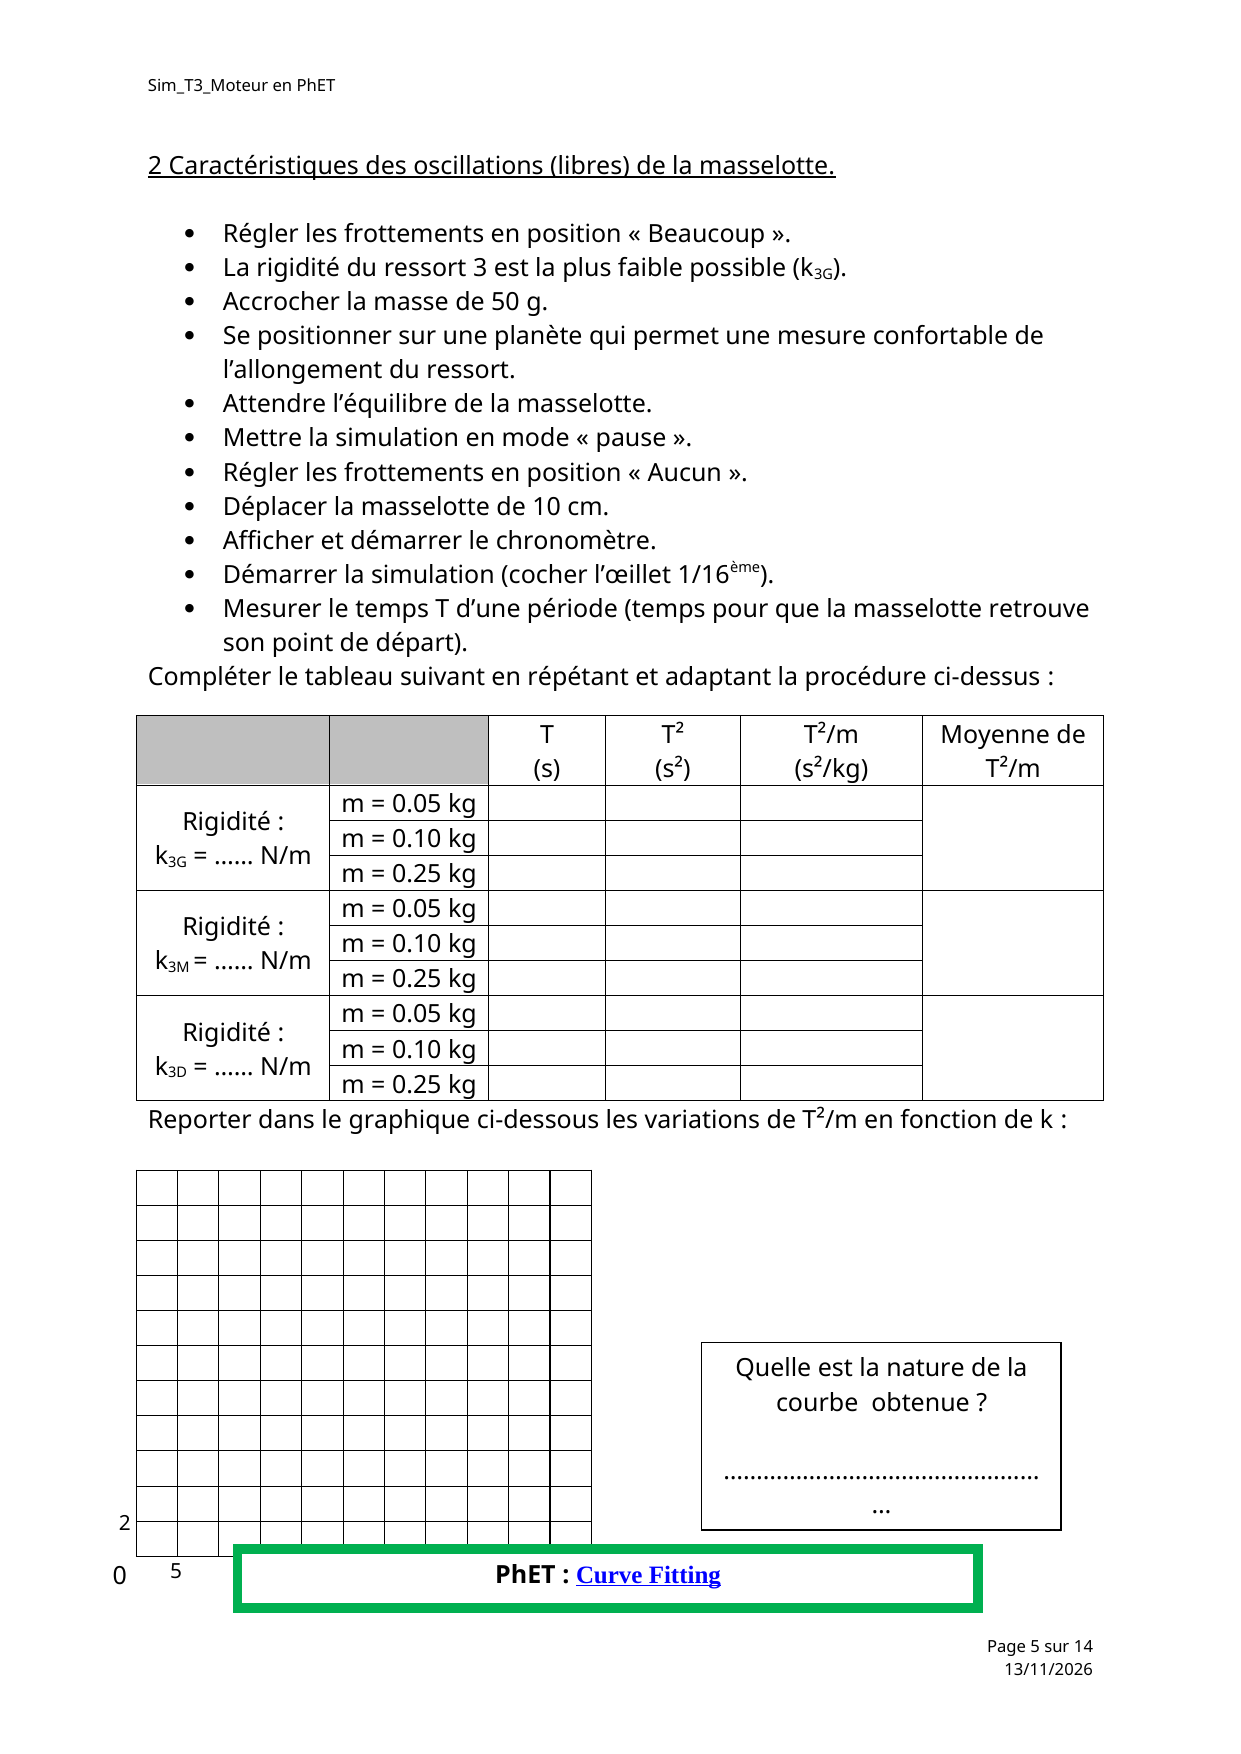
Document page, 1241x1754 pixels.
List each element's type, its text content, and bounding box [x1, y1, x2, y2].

table_cell [426, 1311, 467, 1345]
table_cell [137, 1416, 177, 1450]
table_cell [137, 1311, 177, 1345]
table_cell [302, 1487, 343, 1521]
table_cell [219, 1276, 260, 1310]
table_cell [178, 1346, 218, 1380]
list Attendre l’équilibre de la masselotte. [185, 386, 1093, 420]
table_cell [426, 1381, 467, 1415]
table_cell [426, 1487, 467, 1521]
table_cell [509, 1451, 549, 1486]
table_cell [137, 1487, 177, 1521]
list Afficher et démarrer le chronomètre. [185, 522, 1093, 556]
table_cell [509, 1241, 549, 1275]
table_cell [923, 891, 1103, 995]
table_cell [468, 1487, 508, 1521]
table_cell [489, 1066, 605, 1100]
table_cell [261, 1346, 301, 1380]
table_cell [302, 1346, 343, 1380]
table_cell [344, 1522, 384, 1544]
table_cell [741, 891, 922, 925]
table_header Moyenne de T²/m [923, 716, 1103, 784]
table_cell [509, 1346, 549, 1380]
table_cell [551, 1241, 591, 1275]
list Se positionner sur une planète qui permet une mesure confortable de l’allongement du ressort. [185, 318, 1093, 386]
table_cell [509, 1276, 549, 1310]
table_cell [468, 1206, 508, 1240]
table_cell [551, 1346, 591, 1380]
table_cell [385, 1451, 425, 1486]
table_cell [468, 1451, 508, 1486]
table_cell m = 0.05 kg [330, 786, 488, 819]
table_cell [137, 1522, 177, 1556]
table_cell [344, 1451, 384, 1486]
table_header [385, 1171, 425, 1205]
table_cell [137, 1276, 177, 1310]
table_cell [219, 1522, 260, 1556]
table_cell [385, 1206, 425, 1240]
table_cell [219, 1206, 260, 1240]
table_cell [219, 1487, 260, 1521]
table_cell [261, 1276, 301, 1310]
table_cell [509, 1206, 549, 1240]
table_cell [468, 1241, 508, 1275]
table_cell [489, 926, 605, 960]
table_cell [302, 1522, 343, 1544]
table_cell [551, 1311, 591, 1345]
table_cell [923, 996, 1103, 1100]
table_cell [468, 1311, 508, 1345]
table_cell [551, 1522, 591, 1544]
table_cell m = 0.05 kg [330, 891, 488, 925]
text 2 Caractéristiques des oscillations (libres) de la masselotte. [148, 148, 1093, 182]
table_cell [489, 821, 605, 855]
table_cell [302, 1451, 343, 1486]
table_cell [426, 1346, 467, 1380]
table_cell [261, 1241, 301, 1275]
table_cell [178, 1416, 218, 1450]
table_cell [606, 996, 740, 1030]
table_header [426, 1171, 467, 1205]
table_cell [344, 1241, 384, 1275]
table_cell [468, 1416, 508, 1450]
table_cell [741, 821, 922, 855]
table_cell [606, 786, 740, 819]
table_cell [426, 1522, 467, 1544]
table_cell [741, 961, 922, 995]
table_cell [426, 1416, 467, 1450]
table_cell [137, 1451, 177, 1486]
list Régler les frottements en position « Beaucoup ». [185, 216, 1093, 250]
table_cell [489, 856, 605, 890]
table_cell [137, 1241, 177, 1275]
table_cell [385, 1241, 425, 1275]
table_cell [509, 1311, 549, 1345]
list Régler les frottements en position « Aucun ». [185, 454, 1093, 488]
table_cell [551, 1487, 591, 1521]
text Reporter dans le graphique ci-dessous les variations de T²/m en fonction de k : [148, 1101, 1093, 1136]
list La rigidité du ressort 3 est la plus faible possible (k3G). [185, 250, 1093, 284]
table_cell [261, 1416, 301, 1450]
table_cell [385, 1276, 425, 1310]
table_cell [489, 1031, 605, 1065]
table_header T² (s²) [606, 716, 740, 784]
table_cell [606, 856, 740, 890]
table_cell m = 0.05 kg [330, 996, 488, 1030]
table_cell [178, 1381, 218, 1415]
table_cell [344, 1416, 384, 1450]
table_cell [468, 1522, 508, 1544]
table_cell [489, 961, 605, 995]
table_cell [178, 1522, 218, 1556]
table_cell [489, 786, 605, 819]
table_cell [385, 1487, 425, 1521]
table_header [509, 1171, 549, 1205]
table_cell [261, 1522, 301, 1544]
table_cell [551, 1451, 591, 1486]
table_cell [344, 1346, 384, 1380]
table_cell Rigidité : k3M = …… N/m [137, 891, 329, 995]
table_cell m = 0.10 kg [330, 926, 488, 960]
table_cell [468, 1276, 508, 1310]
table_header [344, 1171, 384, 1205]
table_cell [261, 1311, 301, 1345]
table_cell [344, 1276, 384, 1310]
table_header [178, 1171, 218, 1205]
table_cell [385, 1522, 425, 1544]
table_cell [344, 1487, 384, 1521]
table_cell m = 0.25 kg [330, 1066, 488, 1100]
table_cell [385, 1311, 425, 1345]
table_cell m = 0.10 kg [330, 1031, 488, 1065]
table_header [330, 716, 488, 784]
table_cell [219, 1416, 260, 1450]
table_cell [302, 1276, 343, 1310]
table_cell [302, 1381, 343, 1415]
table_cell [606, 1066, 740, 1100]
text Compléter le tableau suivant en répétant et adaptant la procédure ci-dessus : [148, 658, 1093, 693]
table_cell [302, 1311, 343, 1345]
table_header [137, 716, 329, 784]
table_cell [261, 1206, 301, 1240]
table_cell [606, 821, 740, 855]
table_cell [219, 1311, 260, 1345]
table_cell [385, 1346, 425, 1380]
table_cell [178, 1241, 218, 1275]
table_header T (s) [489, 716, 605, 784]
table_cell [261, 1487, 301, 1521]
table_cell [344, 1381, 384, 1415]
list Déplacer la masselotte de 10 cm. [185, 488, 1093, 522]
table_cell [426, 1276, 467, 1310]
table_cell [741, 926, 922, 960]
table_header [468, 1171, 508, 1205]
table_header [219, 1171, 260, 1205]
table_cell [385, 1416, 425, 1450]
table_header [302, 1171, 343, 1205]
table_header T²/m (s²/kg) [741, 716, 922, 784]
table_cell [489, 996, 605, 1030]
table_cell [261, 1451, 301, 1486]
table_cell Rigidité : k3D = …… N/m [137, 996, 329, 1100]
table_cell [426, 1241, 467, 1275]
table_cell [741, 856, 922, 890]
table_cell [137, 1381, 177, 1415]
table_cell [468, 1346, 508, 1380]
table_cell [551, 1416, 591, 1450]
table_cell [426, 1206, 467, 1240]
table_cell m = 0.25 kg [330, 961, 488, 995]
table_cell [741, 996, 922, 1030]
table_header [261, 1171, 301, 1205]
table_cell [261, 1381, 301, 1415]
table_cell m = 0.10 kg [330, 821, 488, 855]
table_cell [923, 786, 1103, 890]
table_cell [302, 1241, 343, 1275]
table_cell [509, 1487, 549, 1521]
table_cell [509, 1522, 549, 1544]
table_cell [551, 1381, 591, 1415]
table_cell [551, 1276, 591, 1310]
table_cell [137, 1206, 177, 1240]
table_cell [344, 1311, 384, 1345]
table_cell [219, 1346, 260, 1380]
table_cell [606, 891, 740, 925]
table_cell [606, 961, 740, 995]
table_cell [741, 1066, 922, 1100]
table_cell [178, 1276, 218, 1310]
table_cell [344, 1206, 384, 1240]
table_header [551, 1171, 591, 1205]
table_cell m = 0.25 kg [330, 856, 488, 890]
table_cell [606, 926, 740, 960]
table_cell [178, 1206, 218, 1240]
table_cell Rigidité : k3G = …… N/m [137, 786, 329, 890]
table_cell [137, 1346, 177, 1380]
table_cell [489, 891, 605, 925]
table_cell [219, 1381, 260, 1415]
table_cell [551, 1206, 591, 1240]
table_cell [219, 1451, 260, 1486]
table_cell [741, 786, 922, 819]
table_cell [426, 1451, 467, 1486]
table_cell [606, 1031, 740, 1065]
table_cell [509, 1381, 549, 1415]
table_cell [385, 1381, 425, 1415]
table_cell [302, 1416, 343, 1450]
table_cell [509, 1416, 549, 1450]
table_cell [178, 1487, 218, 1521]
table_cell [178, 1451, 218, 1486]
list Accrocher la masse de 50 g. [185, 284, 1093, 318]
table_cell [178, 1311, 218, 1345]
list Mettre la simulation en mode « pause ». [185, 420, 1093, 454]
table_cell [741, 1031, 922, 1065]
list Mesurer le temps T d’une période (temps pour que la masselotte retrouve son point de départ). [185, 590, 1093, 658]
table_cell [468, 1381, 508, 1415]
table_header [137, 1171, 177, 1205]
table_cell [219, 1241, 260, 1275]
table_cell [302, 1206, 343, 1240]
list Démarrer la simulation (cocher l’œillet 1/16ème). [185, 556, 1093, 590]
